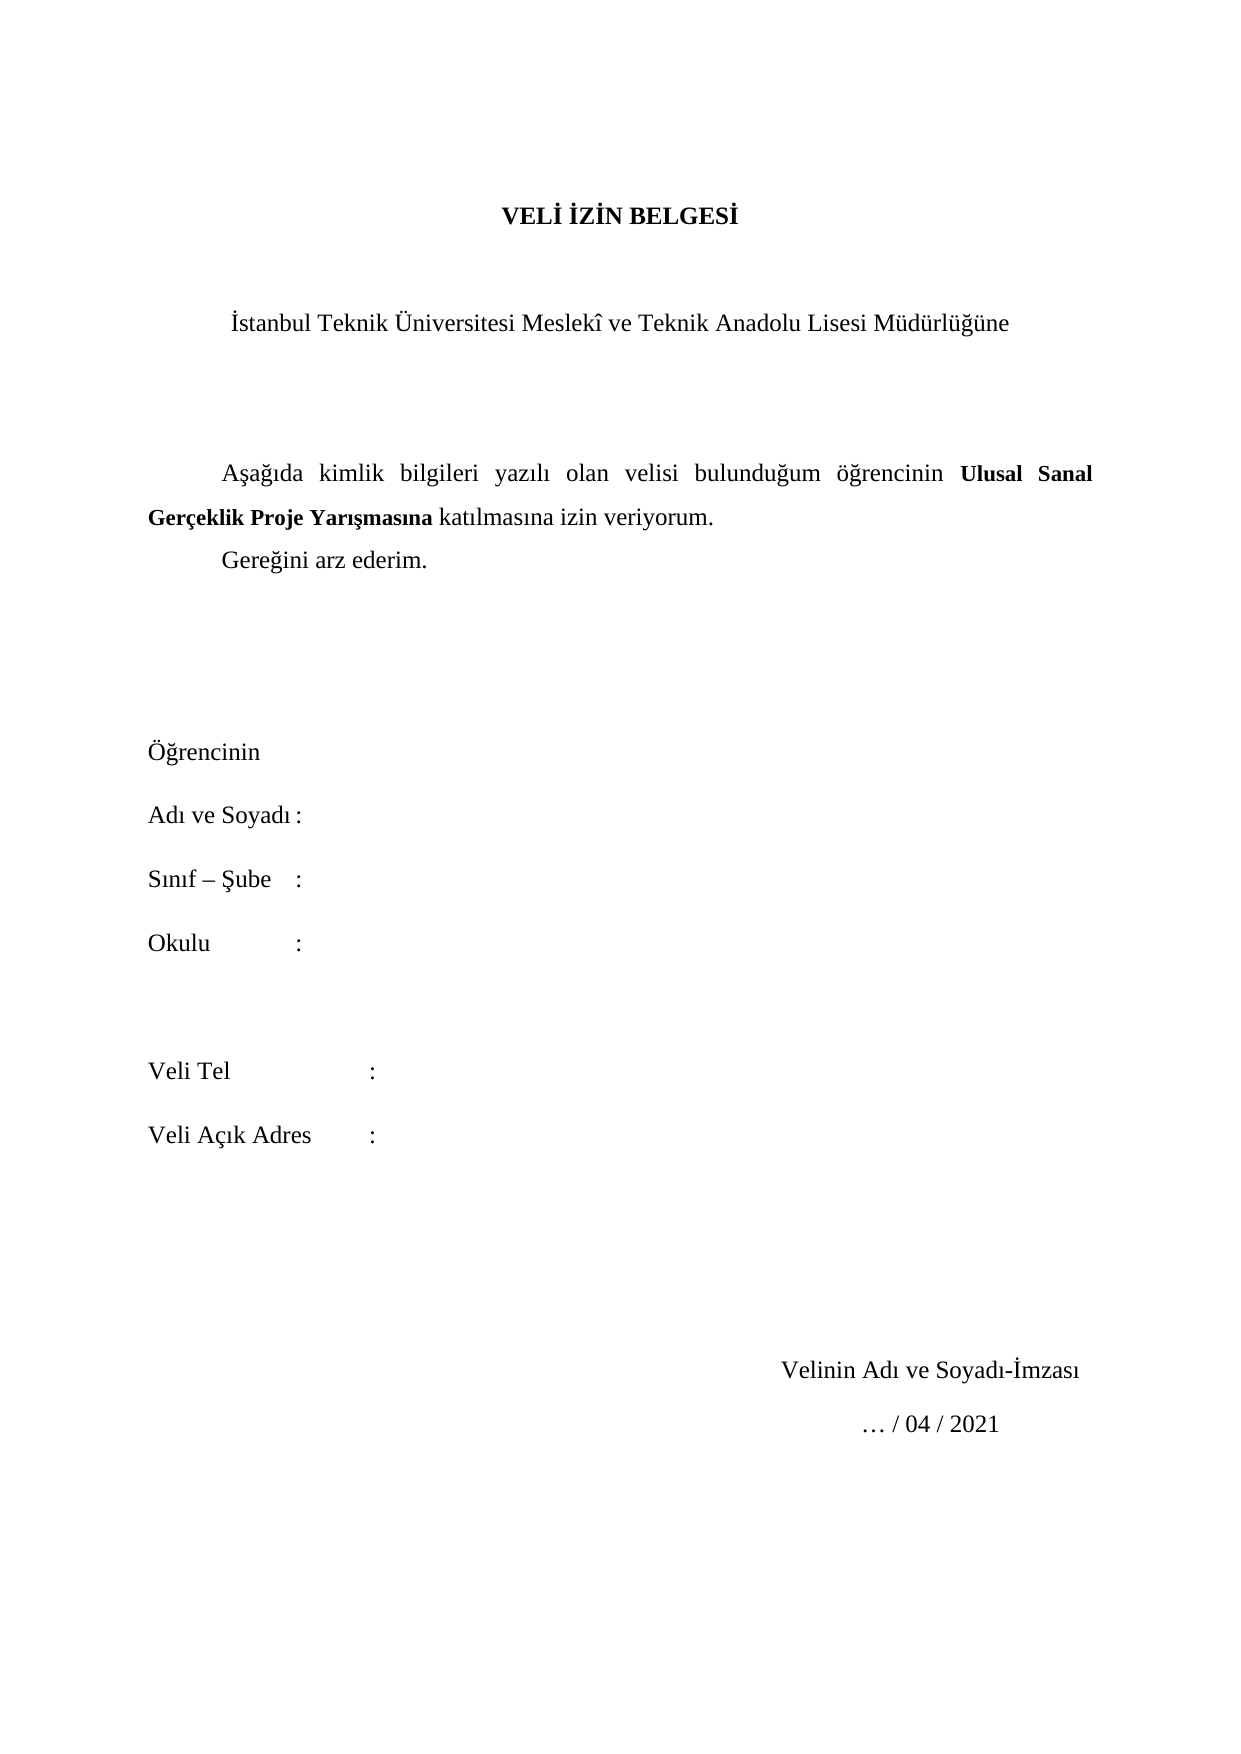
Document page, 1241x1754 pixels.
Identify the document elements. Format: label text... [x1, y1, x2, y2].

text Öğrencinin [148, 737, 1093, 765]
text VELİ İZİN BELGESİ [148, 201, 1093, 230]
text İstanbul Teknik Üniversitesi Meslekî ve Teknik Anadolu Lisesi Müdürlüğüne [148, 308, 1093, 337]
text Velinin Adı ve Soyadı-İmzası [768, 1355, 1093, 1384]
text Adı ve Soyadı : [148, 801, 1093, 829]
text Gereğini arz ederim. [148, 545, 1093, 573]
text Sınıf – Şube : [148, 864, 1093, 893]
text Veli Tel : [148, 1056, 1093, 1084]
text … / 04 / 2021 [768, 1409, 1093, 1438]
text Aşağıda kimlik bilgileri yazılı olan velisi bulunduğum öğrencinin Ulusal Sanal Gerçeklik Proje Yarışmasına katılmasına izin veriyorum. [148, 458, 1093, 530]
text Okulu : [148, 928, 1093, 957]
text Veli Açık Adres : [148, 1120, 1093, 1148]
